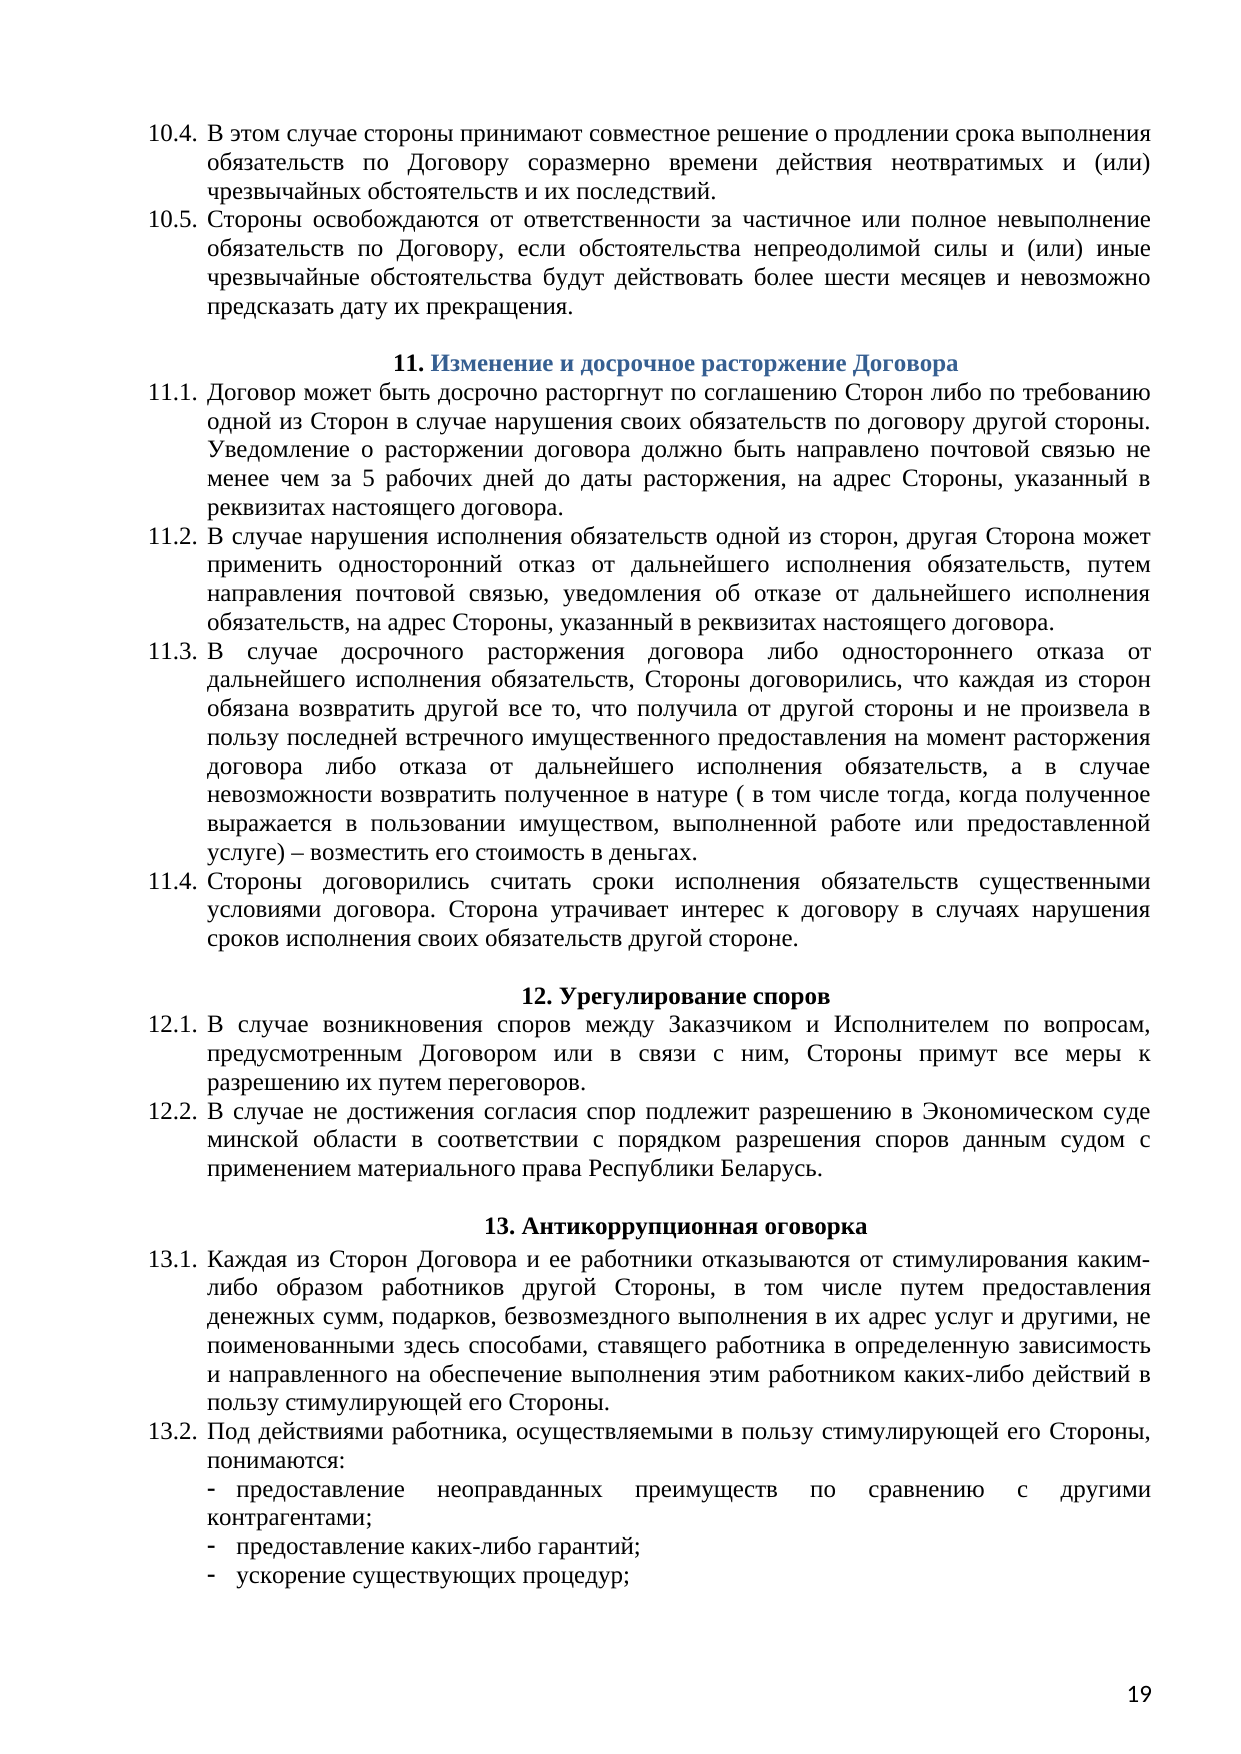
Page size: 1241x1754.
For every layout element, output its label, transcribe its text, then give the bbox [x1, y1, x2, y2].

list Каждая из Сторон Договора и ее работники отказываются от стимулирования каким-либо образом работников другой Стороны, в том числе путем предоставления денежных сумм, подарков, безвозмездного выполнения в их адрес услуг и другими, не поименованными здесь способами, ставящего работника в определенную зависимость и направленного на обеспечение выполнения этим работником каких-либо действий в пользу стимулирующей его Стороны. [148, 1244, 1152, 1416]
list Договор может быть досрочно расторгнут по соглашению Сторон либо по требованию одной из Сторон в случае нарушения своих обязательств по договору другой стороны. Уведомление о расторжении договора должно быть направлено почтовой связью не менее чем за 5 рабочих дней до даты расторжения, на адрес Стороны, указанный в реквизитах настоящего договора. [148, 377, 1152, 521]
list предоставление неоправданных преимуществ по сравнению с другими контрагентами; [207, 1474, 1152, 1531]
list предоставление каких-либо гарантий; [207, 1531, 1152, 1560]
list Под действиями работника, осуществляемыми в пользу стимулирующей его Стороны, понимаются: [148, 1416, 1152, 1474]
list В случае возникновения споров между Заказчиком и Исполнителем по вопросам, предусмотренным Договором или в связи с ним, Стороны примут все меры к разрешению их путем переговоров. [148, 1009, 1152, 1096]
list В случае нарушения исполнения обязательств одной из сторон, другая Сторона может применить односторонний отказ от дальнейшего исполнения обязательств, путем направления почтовой связью, уведомления об отказе от дальнейшего исполнения обязательств, на адрес Стороны, указанный в реквизитах настоящего договора. [148, 521, 1152, 636]
list Стороны освобождаются от ответственности за частичное или полное невыполнение обязательств по Договору, если обстоятельства непреодолимой силы и (или) иные чрезвычайные обстоятельства будут действовать более шести месяцев и невозможно предсказать дату их прекращения. [148, 204, 1152, 319]
list В случае не достижения согласия спор подлежит разрешению в Экономическом суде минской области в соответствии с порядком разрешения споров данным судом с применением материального права Республики Беларусь. [148, 1096, 1152, 1182]
subtitle Урегулирование споров [200, 981, 1152, 1009]
list Антикоррупционная оговорка [200, 1211, 1152, 1239]
list ускорение существующих процедур; [207, 1560, 1152, 1589]
list В случае досрочного расторжения договора либо одностороннего отказа от дальнейшего исполнения обязательств, Стороны договорились, что каждая из сторон обязана возвратить другой все то, что получила от другой стороны и не произвела в пользу последней встречного имущественного предоставления на момент расторжения договора либо отказа от дальнейшего исполнения обязательств, а в случае невозможности возвратить полученное в натуре ( в том числе тогда, когда полученное выражается в пользовании имуществом, выполненной работе или предоставленной услуге) – возместить его стоимость в деньгах. [148, 636, 1152, 866]
list В этом случае стороны принимают совместное решение о продлении срока выполнения обязательств по Договору соразмерно времени действия неотвратимых и (или) чрезвычайных обстоятельств и их последствий. [148, 118, 1152, 204]
subtitle Изменение и досрочное расторжение Договора [200, 348, 1152, 377]
list Стороны договорились считать сроки исполнения обязательств существенными условиями договора. Сторона утрачивает интерес к договору в случаях нарушения сроков исполнения своих обязательств другой стороне. [148, 866, 1152, 952]
